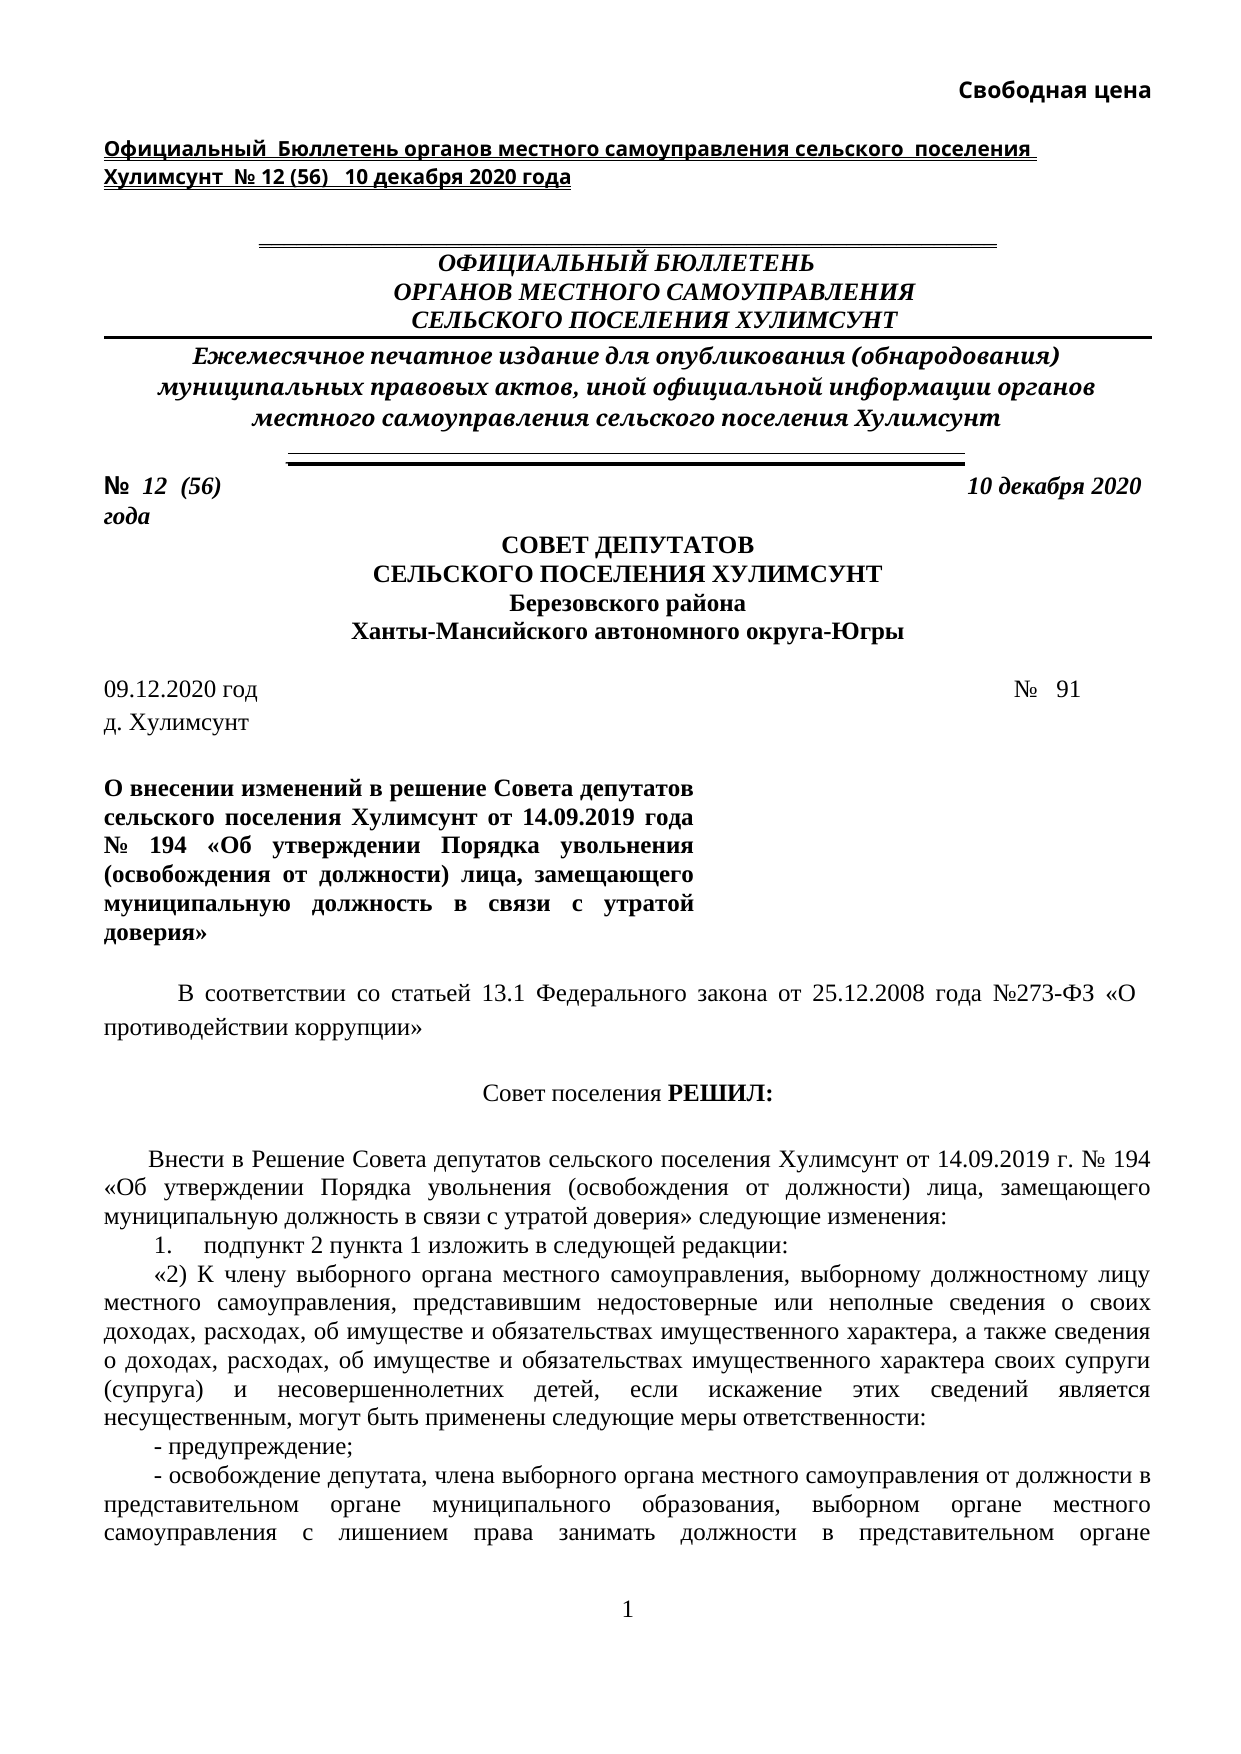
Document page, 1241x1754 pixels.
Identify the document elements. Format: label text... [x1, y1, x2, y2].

text д. Хулимсунт [103, 707, 1152, 736]
text СЕЛЬСКОГО ПОСЕЛЕНИЯ ХУЛИМСУНТ [103, 559, 1152, 588]
text О внесении изменений в решение Совета депутатов сельского поселения Хулимсунт от 14.09.2019 года № 194 «Об утверждении Порядка увольнения (освобождения от должности) лица, замещающего муниципальную должность в связи с утратой доверия» [103, 773, 694, 946]
text Березовского района [103, 588, 1152, 616]
text В соответствии со статьей 13.1 Федерального закона от 25.12.2008 года №273-ФЗ «О противодействии коррупции» [103, 978, 1137, 1040]
text № 12 (56) 10 декабря 2020 года [103, 467, 1152, 530]
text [103, 1460, 1152, 1546]
text ___________________________________________________________ [103, 219, 1152, 248]
text Ежемесячное печатное издание для опубликования (обнародования) муниципальных правовых актов, иной официальной информации органов местного самоуправления сельского поселения Хулимсунт [103, 339, 1152, 433]
text СЕЛЬСКОГО ПОСЕЛЕНИЯ ХУЛИМСУНТ [103, 306, 1152, 339]
text «2) К члену выборного органа местного самоуправления, выборному должностному лицу местного самоуправления, представившим недостоверные или неполные сведения о своих доходах, расходах, об имуществе и обязательствах имущественного характера, а также сведения о доходах, расходах, об имуществе и обязательствах имущественного характера своих супруги (супруга) и несовершеннолетних детей, если искажение этих сведений является несущественным, могут быть применены следующие меры ответственности: [103, 1259, 1152, 1431]
text - предупреждение; [103, 1431, 1152, 1460]
text ___________________________________________________________ [103, 433, 1152, 467]
text ОФИЦИАЛЬНЫЙ БЮЛЛЕТЕНЬ [103, 248, 1152, 277]
text СОВЕТ ДЕПУТАТОВ [103, 530, 1152, 559]
text Внести в Решение Совета депутатов сельского поселения Хулимсунт от 14.09.2019 г. № 194 «Об утверждении Порядка увольнения (освобождения от должности) лица, замещающего муниципальную должность в связи с утратой доверия» следующие изменения: [103, 1144, 1152, 1230]
text Совет поселения РЕШИЛ: [103, 1078, 1152, 1106]
text 09.12.2020 год № 91 [103, 674, 1152, 703]
text ОРГАНОВ МЕСТНОГО САМОУПРАВЛЕНИЯ [103, 277, 1152, 306]
text Ханты-Мансийского автономного округа-Югры [103, 616, 1152, 645]
text 1. подпункт 2 пункта 1 изложить в следующей редакции: [103, 1230, 1152, 1259]
